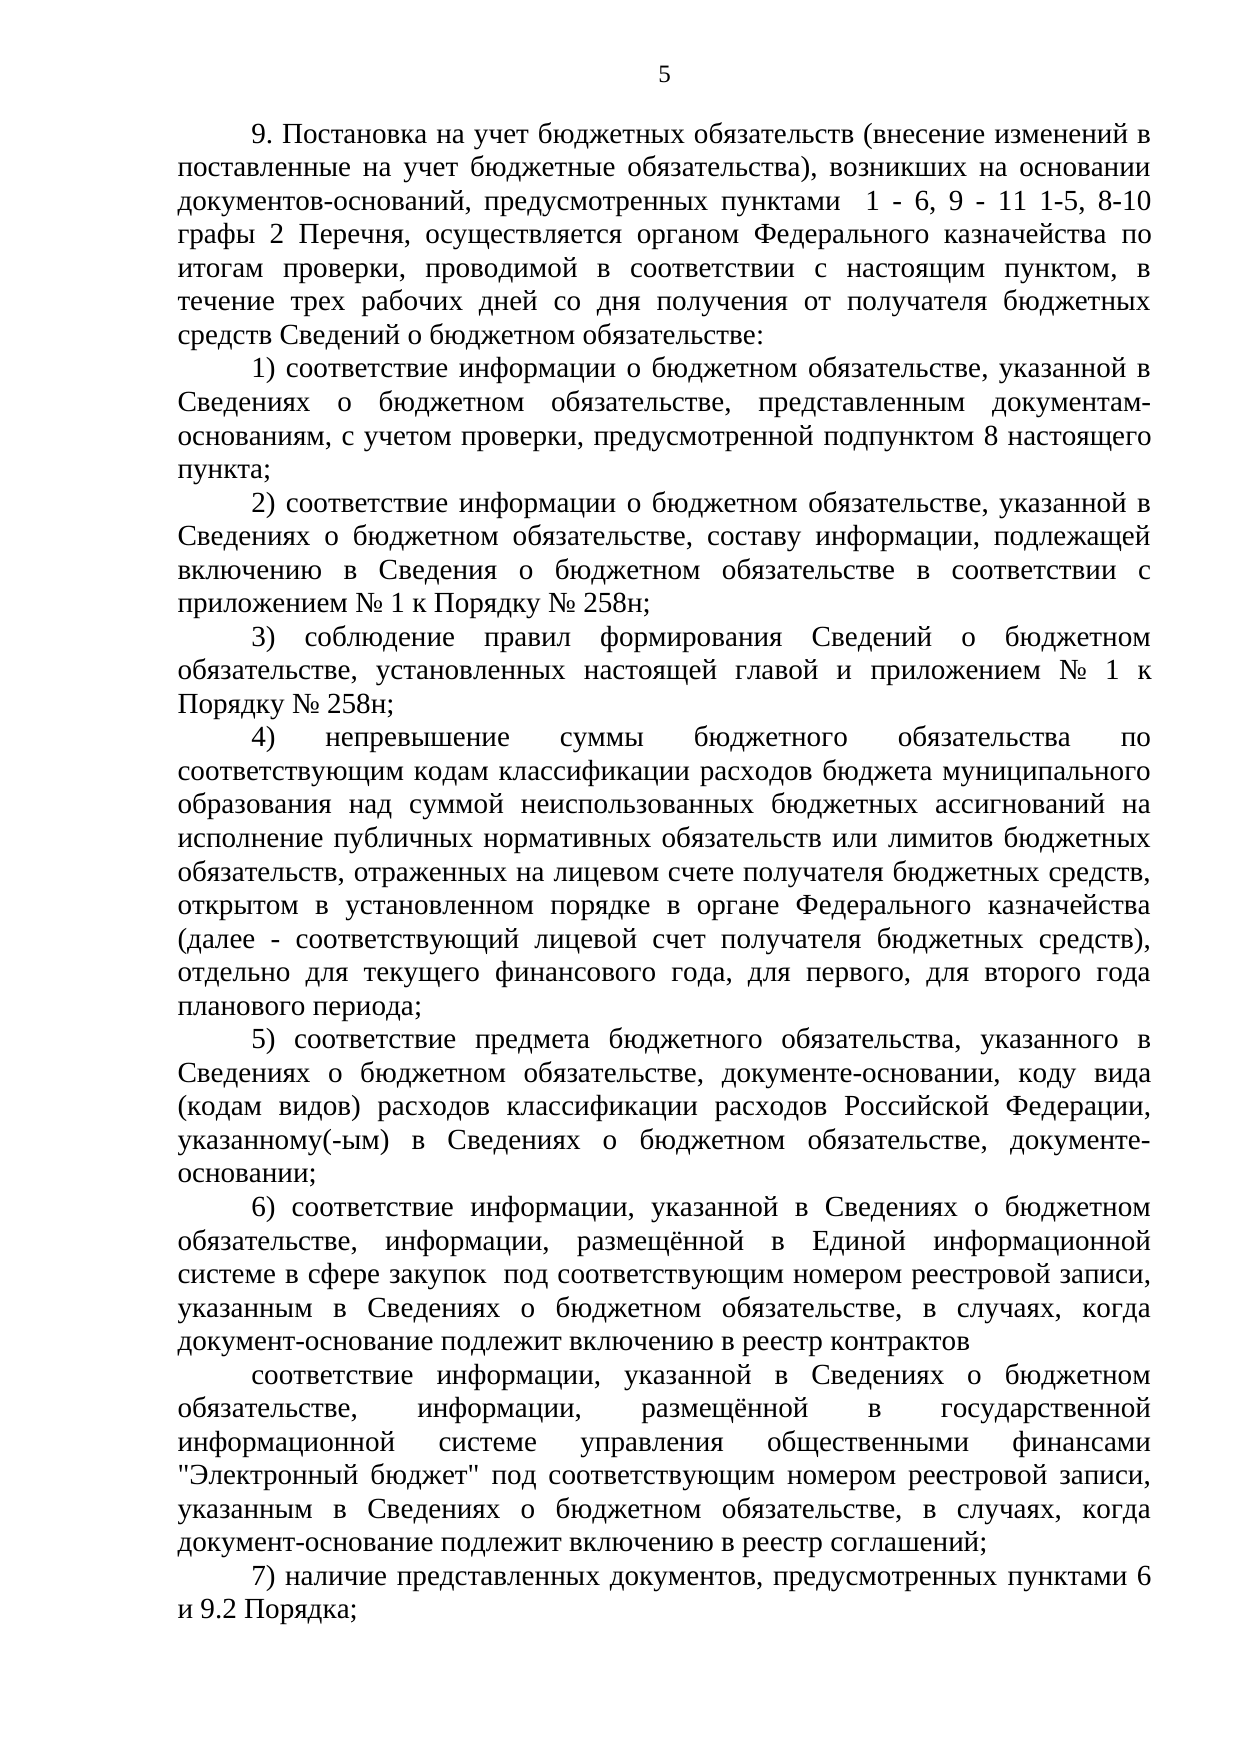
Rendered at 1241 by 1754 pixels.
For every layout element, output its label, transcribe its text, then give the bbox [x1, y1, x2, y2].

text 9. Постановка на учет бюджетных обязательств (внесение изменений в поставленные на учет бюджетные обязательства), возникших на основании документов-оснований, предусмотренных пунктами 1 - 6, 9 - 11 1-5, 8-10 графы 2 Перечня, осуществляется органом Федерального казначейства по итогам проверки, проводимой в соответствии с настоящим пунктом, в течение трех рабочих дней со дня получения от получателя бюджетных средств Сведений о бюджетном обязательстве: [177, 116, 1152, 351]
text 1) соответствие информации о бюджетном обязательстве, указанной в Сведениях о бюджетном обязательстве, представленным документам-основаниям, с учетом проверки, предусмотренной подпунктом 8 настоящего пункта; [177, 351, 1152, 485]
text 3) соблюдение правил формирования Сведений о бюджетном обязательстве, установленных настоящей главой и приложением № 1 к Порядку № 258н; [177, 619, 1152, 719]
text 7) наличие представленных документов, предусмотренных пунктами 6 и 9.2 Порядка; [177, 1558, 1152, 1625]
text соответствие информации, указанной в Сведениях о бюджетном обязательстве, информации, размещённой в государственной информационной системе управления общественными финансами "Электронный бюджет" под соответствующим номером реестровой записи, указанным в Сведениях о бюджетном обязательстве, в случаях, когда документ-основание подлежит включению в реестр соглашений; [177, 1357, 1152, 1558]
text 5) соответствие предмета бюджетного обязательства, указанного в Сведениях о бюджетном обязательстве, документе-основании, коду вида (кодам видов) расходов классификации расходов Российской Федерации, указанному(-ым) в Сведениях о бюджетном обязательстве, документе-основании; [177, 1021, 1152, 1189]
text 4) непревышение суммы бюджетного обязательства по соответствующим кодам классификации расходов бюджета муниципального образования над суммой неиспользованных бюджетных ассигнований на исполнение публичных нормативных обязательств или лимитов бюджетных обязательств, отраженных на лицевом счете получателя бюджетных средств, открытом в установленном порядке в органе Федерального казначейства (далее - соответствующий лицевой счет получателя бюджетных средств), отдельно для текущего финансового года, для первого, для второго года планового периода; [177, 719, 1152, 1021]
text 6) соответствие информации, указанной в Сведениях о бюджетном обязательстве, информации, размещённой в Единой информационной системе в сфере закупок под соответствующим номером реестровой записи, указанным в Сведениях о бюджетном обязательстве, в случаях, когда документ-основание подлежит включению в реестр контрактов [177, 1189, 1152, 1357]
text 2) соответствие информации о бюджетном обязательстве, указанной в Сведениях о бюджетном обязательстве, составу информации, подлежащей включению в Сведения о бюджетном обязательстве в соответствии с приложением № 1 к Порядку № 258н; [177, 485, 1152, 619]
